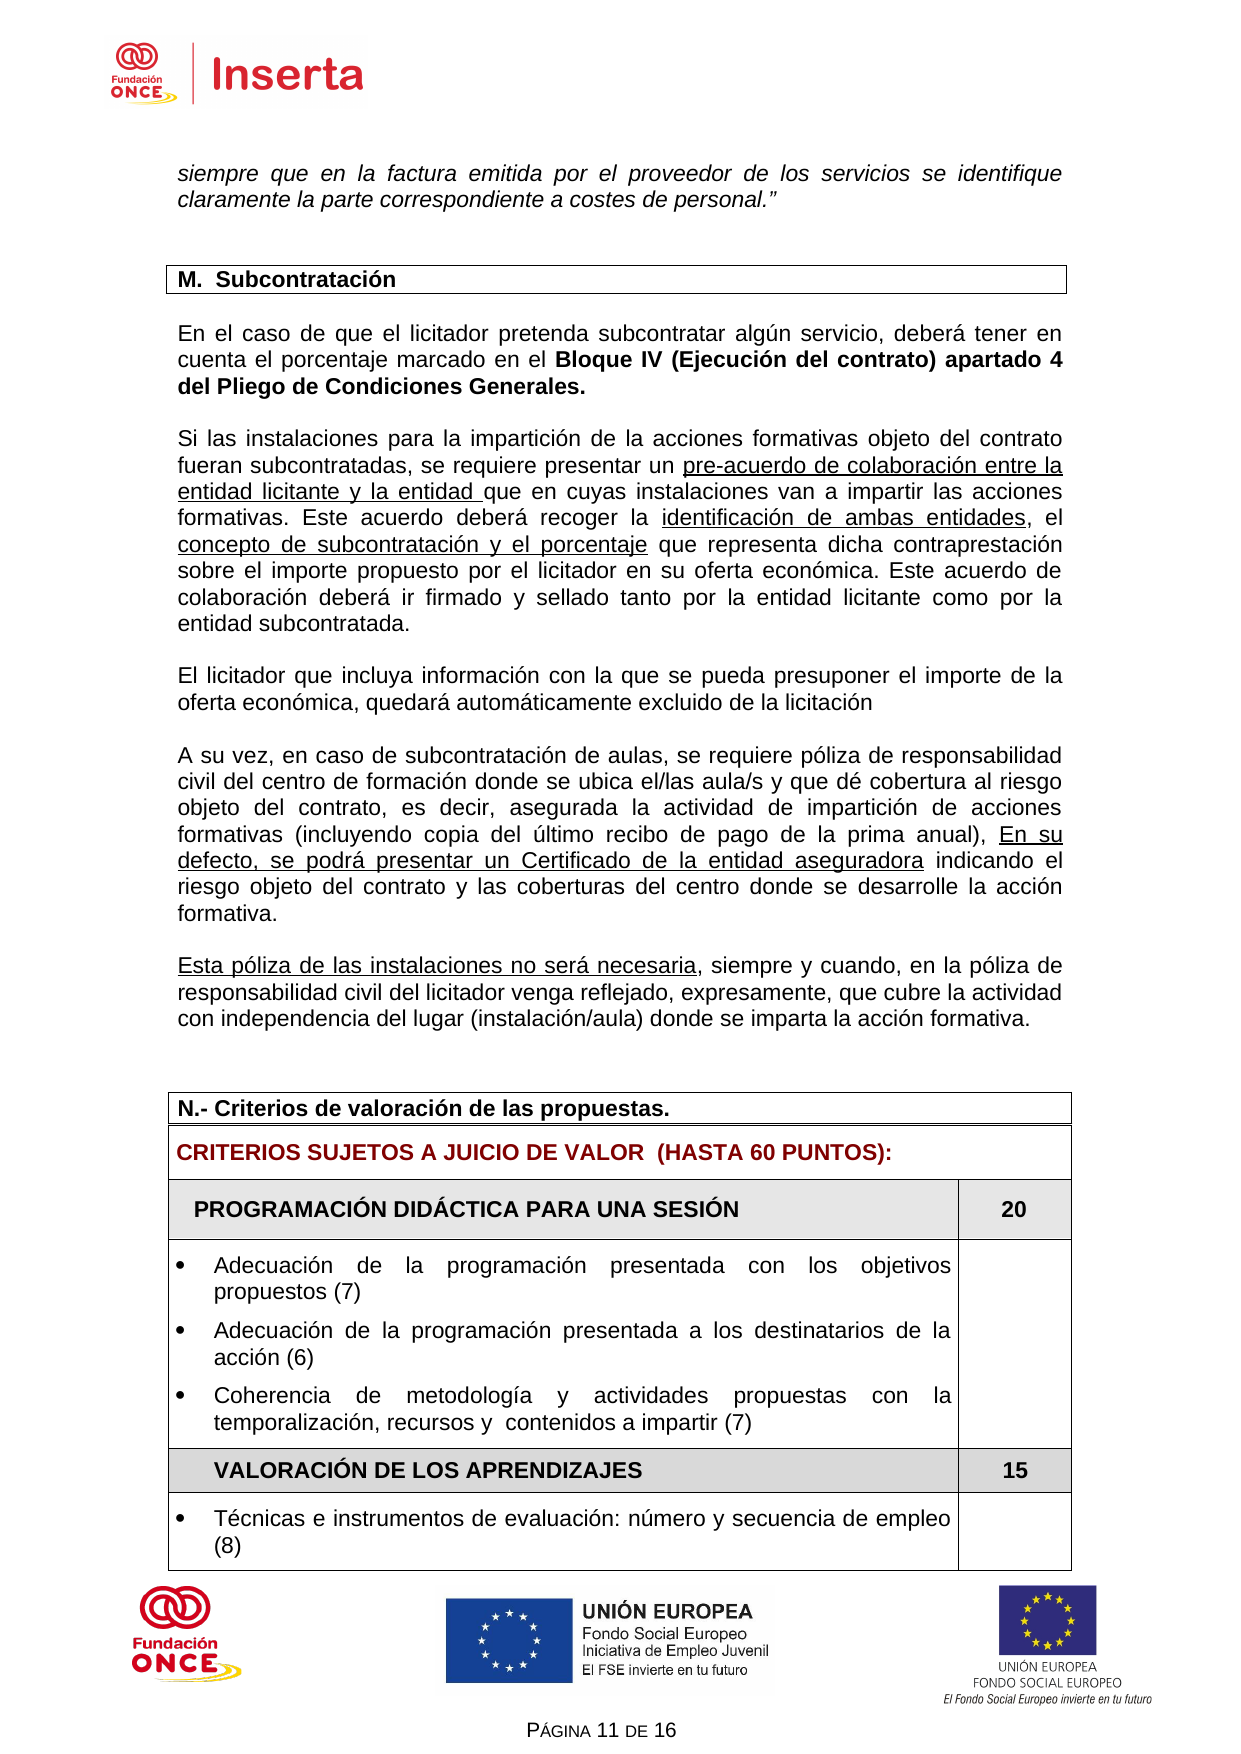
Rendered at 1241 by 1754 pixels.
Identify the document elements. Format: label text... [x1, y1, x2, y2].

table_cell VALORACIÓN DE LOS APRENDIZAJES [169, 1449, 958, 1492]
text A su vez, en caso de subcontratación de aulas, se requiere póliza de responsabilidad civil del centro de formación donde se ubica el/las aula/s y que dé cobertura al riesgo objeto del contrato, es decir, asegurada la actividad de impartición de acciones formativas (incluyendo copia del último recibo de pago de la prima anual), En su defecto, se podrá presentar un Certificado de la entidad aseguradora indicando el riesgo objeto del contrato y las coberturas del centro donde se desarrolle la acción formativa. [177, 742, 1063, 926]
table_header CRITERIOS SUJETOS A JUICIO DE VALOR (HASTA 60 PUNTOS): [169, 1126, 1071, 1179]
text El licitador que incluya información con la que se pueda presuponer el importe de la oferta económica, quedará automáticamente excluido de la licitación [177, 662, 1063, 715]
text En el caso de que el licitador pretenda subcontratar algún servicio, deberá tener en cuenta el porcentaje marcado en el Bloque IV (Ejecución del contrato) apartado 4 del Pliego de Condiciones Generales. [177, 320, 1063, 399]
text N.- Criterios de valoración de las propuestas. [169, 1093, 1071, 1123]
table_cell [959, 1240, 1071, 1448]
text Si las instalaciones para la impartición de la acciones formativas objeto del contrato fueran subcontratadas, se requiere presentar un pre-acuerdo de colaboración entre la entidad licitante y la entidad que en cuyas instalaciones van a impartir las acciones formativas. Este acuerdo deberá recoger la identificación de ambas entidades, el concepto de subcontratación y el porcentaje que representa dicha contraprestación sobre el importe propuesto por el licitador en su oferta económica. Este acuerdo de colaboración deberá ir firmado y sellado tanto por la entidad licitante como por la entidad subcontratada. [177, 425, 1063, 636]
table_header M. Subcontratación [167, 266, 1066, 292]
table_cell [959, 1493, 1071, 1570]
text Esta póliza de las instalaciones no será necesaria, siempre y cuando, en la póliza de responsabilidad civil del licitador venga reflejado, expresamente, que cubre la actividad con independencia del lugar (instalación/aula) donde se imparta la acción formativa. [177, 952, 1063, 1031]
table_cell PROGRAMACIÓN DIDÁCTICA PARA UNA SESIÓN [169, 1180, 958, 1238]
table_cell 15 [959, 1449, 1071, 1492]
picture [104, 35, 368, 109]
picture [131, 1586, 242, 1682]
picture [943, 1585, 1152, 1706]
table_cell Adecuación de la programación presentada con los objetivos propuestos (7) Adecuación de la programación presentada a los destinatarios de la acción (6) Coherencia de metodología y actividades propuestas con la temporalización, recursos y contenidos a impartir (7) [169, 1240, 958, 1448]
table_cell 20 [959, 1180, 1071, 1238]
